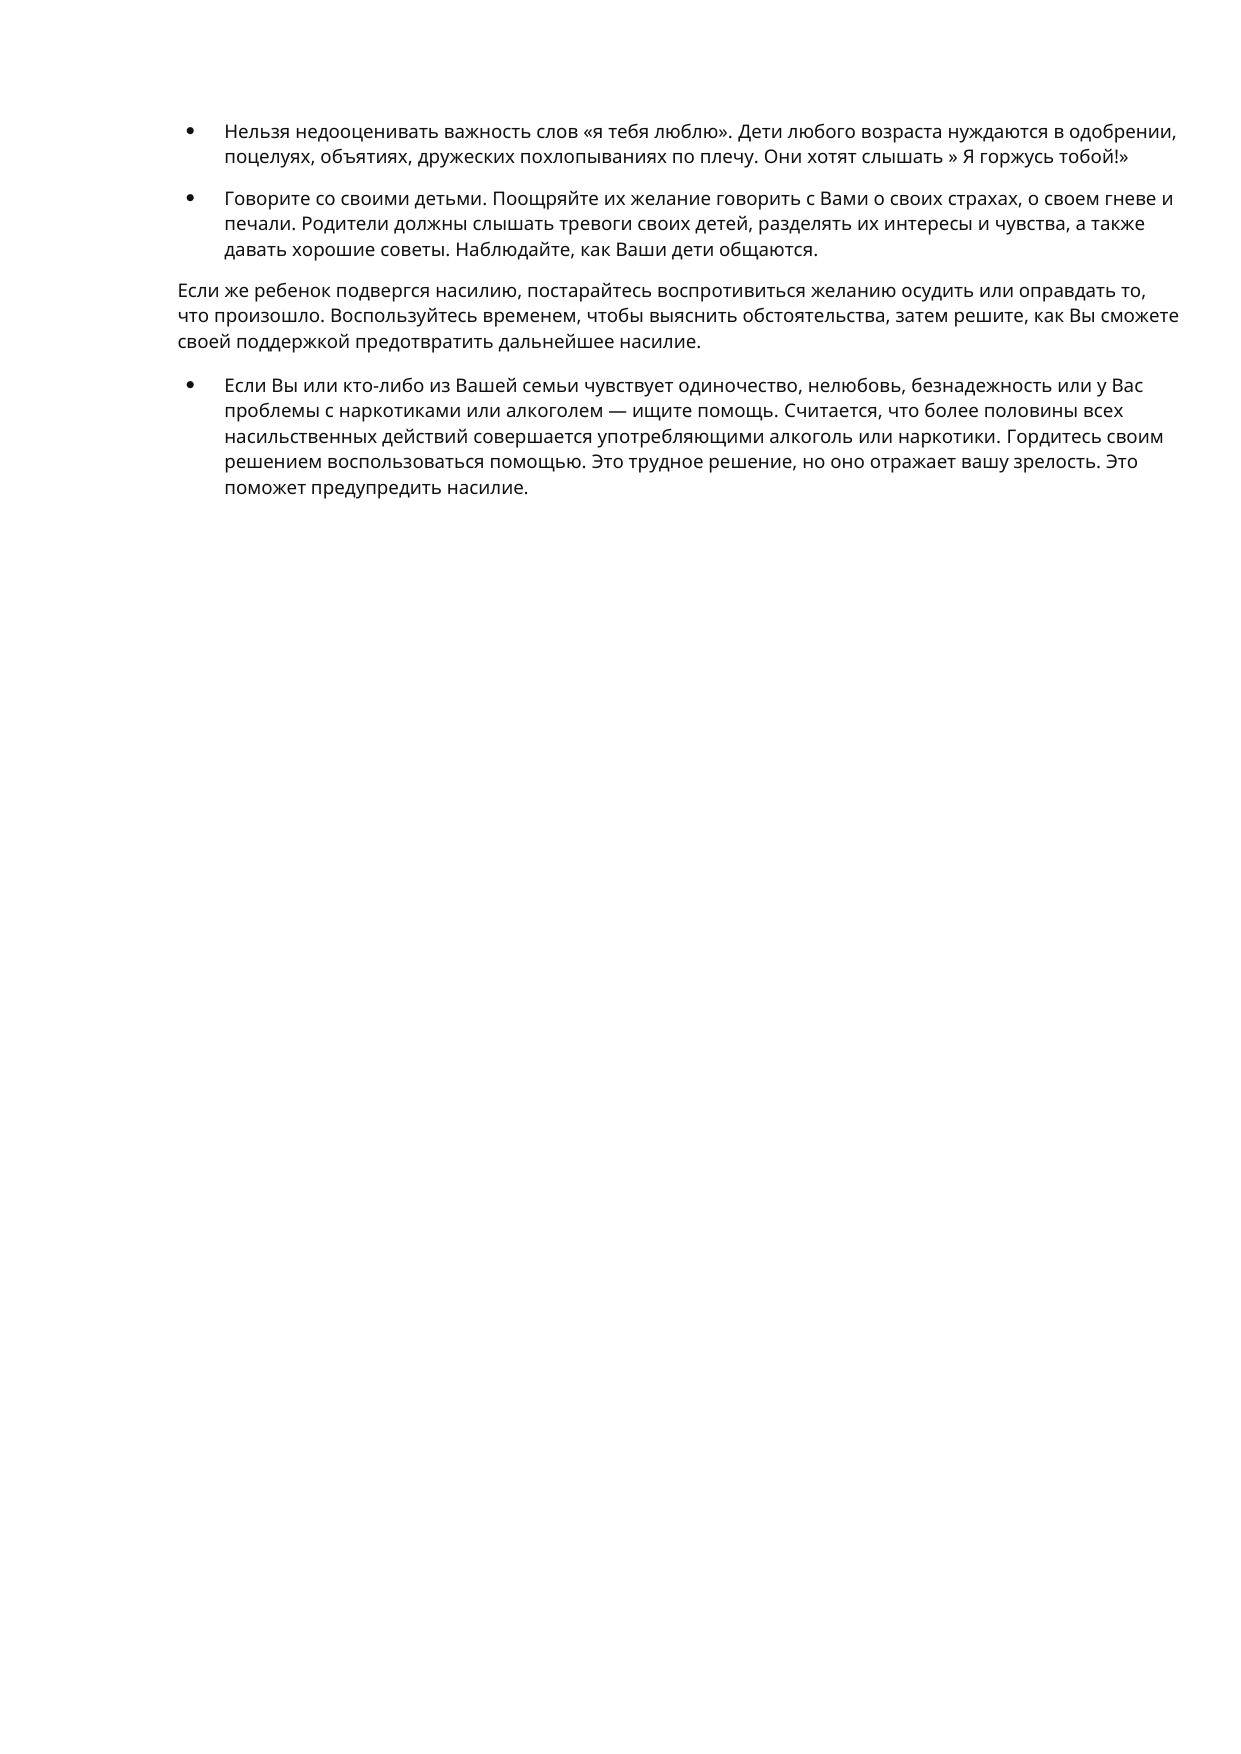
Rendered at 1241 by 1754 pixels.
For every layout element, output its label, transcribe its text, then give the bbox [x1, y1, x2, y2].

list Говорите со своими детьми. Поощряйте их желание говорить с Вами о своих страхах, о своем гневе и печали. Родители должны слышать тревоги своих детей, разделять их интересы и чувства, а также давать хорошие советы. Наблюдайте, как Ваши дети общаются. [187, 185, 1181, 261]
text Если же ребенок подвергся насилию, постарайтесь воспротивиться желанию осудить или оправдать то, что произошло. Воспользуйтесь временем, чтобы выяснить обстоятельства, затем решите, как Вы сможете своей поддержкой предотвратить дальнейшее насилие. [177, 277, 1181, 353]
list Нельзя недооценивать важность слов «я тебя люблю». Дети любого возраста нуждаются в одобрении, поцелуях, объятиях, дружеских похлопываниях по плечу. Они хотят слышать » Я горжусь тобой!» [187, 118, 1181, 169]
list Если Вы или кто-либо из Вашей семьи чувствует одиночество, нелюбовь, безнадежность или у Вас проблемы с наркотиками или алкоголем — ищите помощь. Считается, что более половины всех насильственных действий совершается употребляющими алкоголь или наркотики. Гордитесь своим решением воспользоваться помощью. Это трудное решение, но оно отражает вашу зрелость. Это поможет предупредить насилие. [187, 372, 1181, 500]
